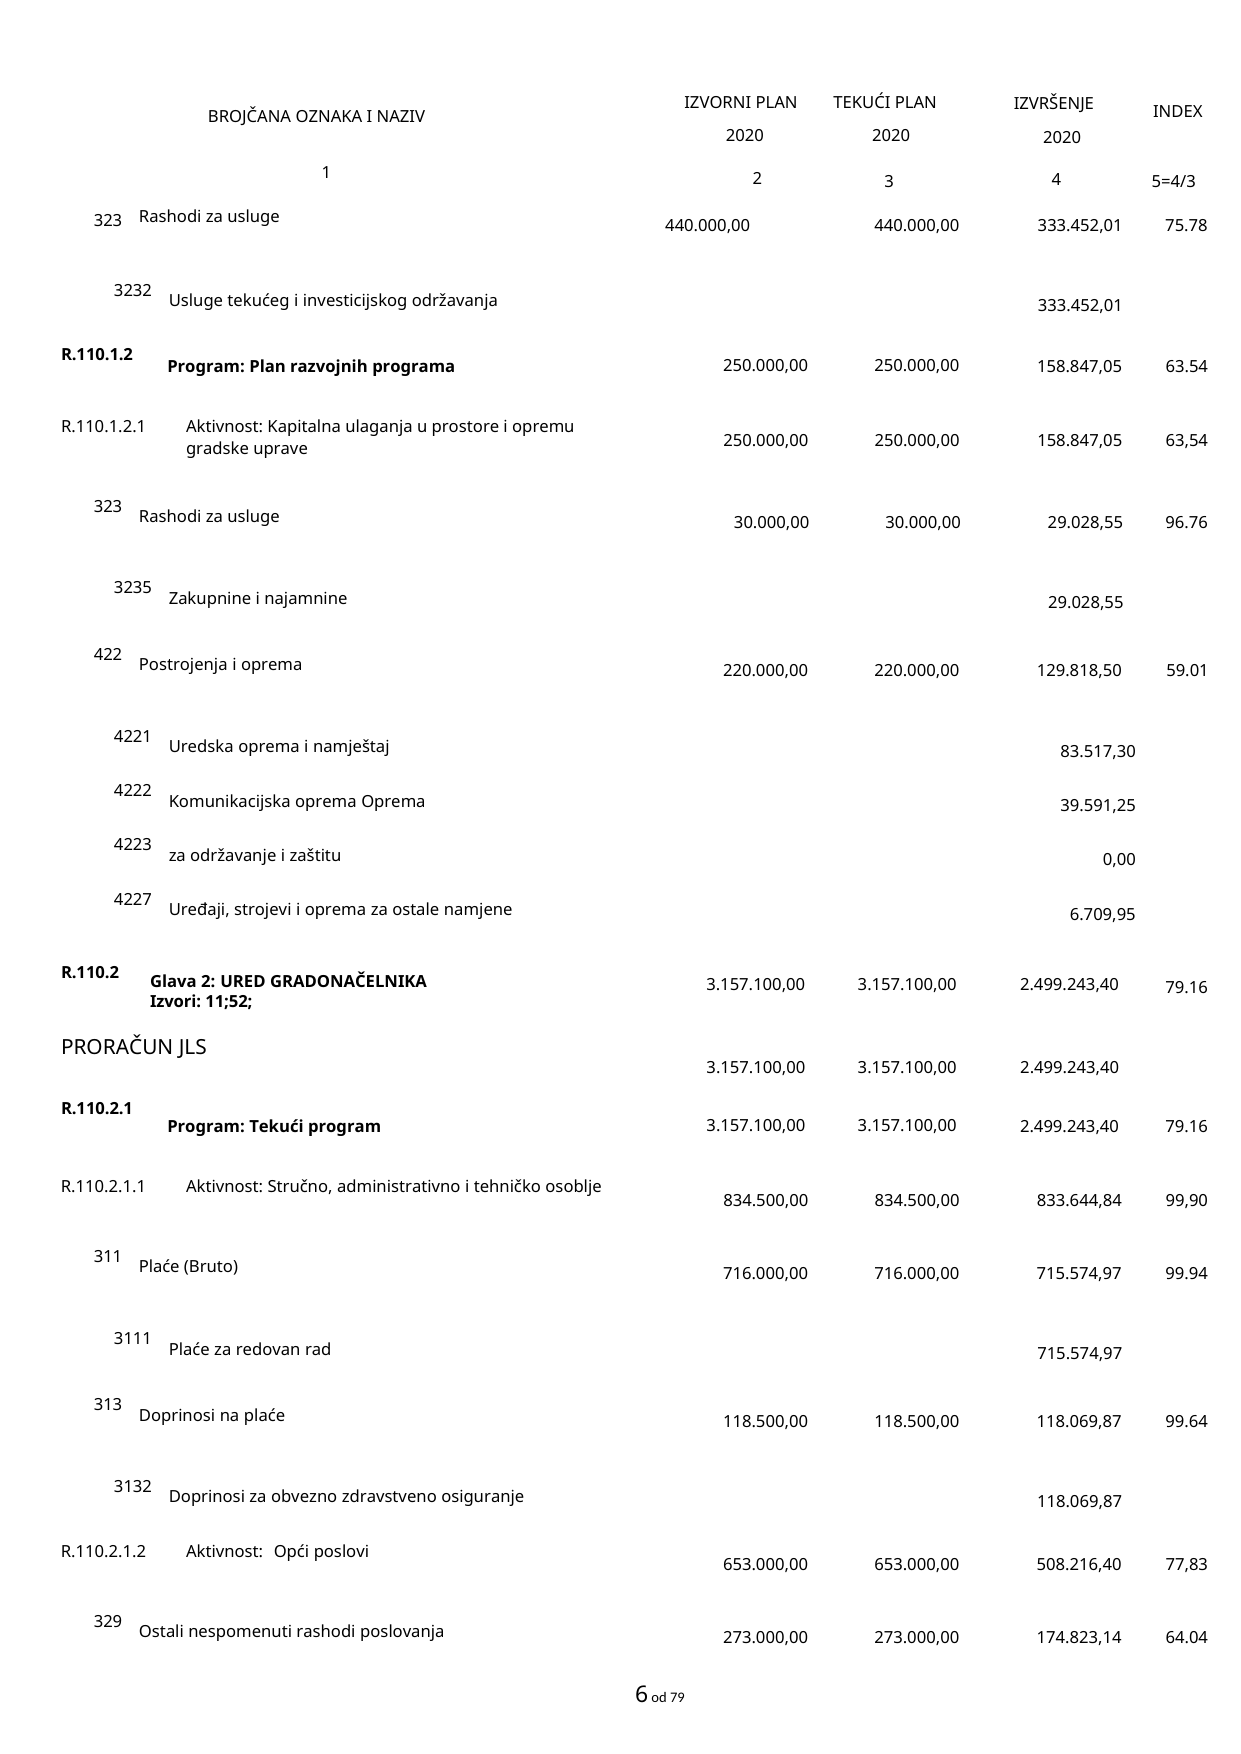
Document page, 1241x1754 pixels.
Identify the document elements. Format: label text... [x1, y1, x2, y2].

text 311 [93, 1244, 126, 1267]
text 83.517,30 [969, 739, 1136, 762]
text R.110.2.1 [61, 1096, 151, 1119]
text Ostali nespomenuti rashodi poslovanja [139, 1620, 468, 1642]
text 118.500,00 [723, 1409, 821, 1432]
text 833.644,84 [1037, 1188, 1134, 1211]
text 220.000,00 [874, 659, 972, 682]
text IZVORNI PLAN [684, 91, 808, 113]
text R.110.2 [61, 961, 133, 983]
text 3111 [114, 1327, 157, 1349]
text 323 [93, 208, 126, 231]
text 250.000,00 [874, 353, 976, 376]
text 323 [93, 494, 126, 517]
text 440.000,00 [874, 213, 972, 236]
list Aktivnost: Stručno, administrativno i tehničko osoblje [61, 1175, 641, 1197]
text 333.452,01 [1037, 213, 1135, 236]
text 158.847,05 63.54 [1037, 355, 1232, 378]
text 716.000,00 [874, 1261, 972, 1284]
text TEKUĆI PLAN [833, 91, 946, 113]
text Rashodi za usluge [139, 205, 335, 228]
text 3232 [114, 278, 157, 301]
text 3132 [114, 1474, 157, 1497]
text 834.500,00 [874, 1188, 976, 1211]
text 4227 [114, 887, 157, 910]
text Postrojenja i oprema [139, 653, 318, 676]
text Program: Tekući program [167, 1115, 410, 1137]
text Plaće za redovan rad [168, 1337, 348, 1360]
list Aktivnost: Opći poslovi [61, 1539, 389, 1562]
text 653.000,00 [723, 1553, 825, 1575]
text 77,83 [1165, 1553, 1232, 1575]
text 250.000,00 [723, 353, 825, 376]
text 313 [93, 1393, 126, 1415]
text Plaće (Bruto) [139, 1255, 251, 1278]
text 834.500,00 [723, 1188, 825, 1211]
text 329 [93, 1609, 126, 1632]
text 129.818,50 59.01 [1037, 659, 1232, 682]
text 6.709,95 [969, 902, 1136, 925]
text 3235 [114, 576, 157, 599]
text 30.000,00 [885, 511, 976, 534]
text 118.500,00 [874, 1409, 972, 1432]
text R.110.1.2 [61, 343, 151, 366]
text 30.000,00 [734, 511, 821, 534]
text 250.000,00 [874, 428, 976, 451]
text Doprinosi za obvezno zdravstveno osiguranje [168, 1485, 552, 1508]
text 29.028,55 [1048, 591, 1232, 614]
text 75.78 [1165, 213, 1232, 236]
text 3.157.100,00 [857, 1055, 976, 1078]
text 3.157.100,00 [706, 1113, 825, 1136]
text 220.000,00 [723, 659, 821, 682]
text 508.216,40 [1036, 1553, 1134, 1575]
text 250.000,00 [723, 428, 825, 451]
text 273.000,00 [723, 1626, 821, 1649]
text Usluge tekućeg i investicijskog održavanja [168, 289, 528, 312]
text 2.499.243,40 79.16 [1020, 1115, 1232, 1137]
text 653.000,00 [874, 1553, 976, 1575]
text Uredska oprema i namještaj Komunikacijska oprema Oprema za održavanje i zaštitu [168, 735, 434, 866]
text Izvori: 11;52; [150, 991, 470, 1011]
text 3.157.100,00 [706, 973, 825, 995]
text 158.847,05 [1037, 428, 1135, 451]
text 3.157.100,00 [706, 1055, 825, 1078]
text Doprinosi na plaće [139, 1403, 298, 1426]
text 118.069,87 99.64 [1036, 1409, 1232, 1432]
text 715.574,97 99.94 [1036, 1261, 1232, 1284]
text 3.157.100,00 [857, 973, 976, 995]
subtitle PRORAČUN JLS [61, 1032, 224, 1061]
text R.110.1.2.1 Aktivnost: Kapitalna ulaganja u prostore i opremu gradske uprave [61, 415, 607, 459]
text 39.591,25 [969, 794, 1136, 817]
text Uređaji, strojevi i oprema za ostale namjene [168, 898, 546, 921]
text Zakupnine i najamnine [168, 587, 364, 609]
text 333.452,01 [1038, 293, 1232, 316]
text Program: Plan razvojnih programa [167, 355, 495, 378]
text Glava 2: URED GRADONAČELNIKA [150, 971, 470, 991]
text 0,00 [969, 848, 1136, 871]
text Rashodi za usluge [139, 505, 294, 527]
text 1 [130, 161, 331, 184]
text 2.499.243,40 79.16 [1020, 972, 1232, 998]
text BROJČANA OZNAKA I NAZIV [208, 105, 452, 127]
text 2.499.243,40 [1020, 1055, 1232, 1078]
text 63,54 [1165, 428, 1232, 451]
text IZVRŠENJE [1013, 92, 1108, 115]
text 3.157.100,00 [857, 1113, 976, 1136]
text 29.028,55 96.76 [1047, 511, 1232, 534]
text 4221 [114, 724, 157, 747]
text 716.000,00 [723, 1261, 821, 1284]
text INDEX [1153, 100, 1232, 123]
text 174.823,14 64.04 [1036, 1626, 1232, 1649]
text 4222 [114, 779, 157, 802]
text 422 [93, 642, 126, 665]
text 118.069,87 [1037, 1489, 1232, 1512]
text 4223 [114, 833, 157, 856]
text 715.574,97 [1037, 1342, 1232, 1364]
text 440.000,00 [665, 213, 821, 236]
text 99,90 [1165, 1188, 1232, 1211]
text 273.000,00 [874, 1626, 972, 1649]
